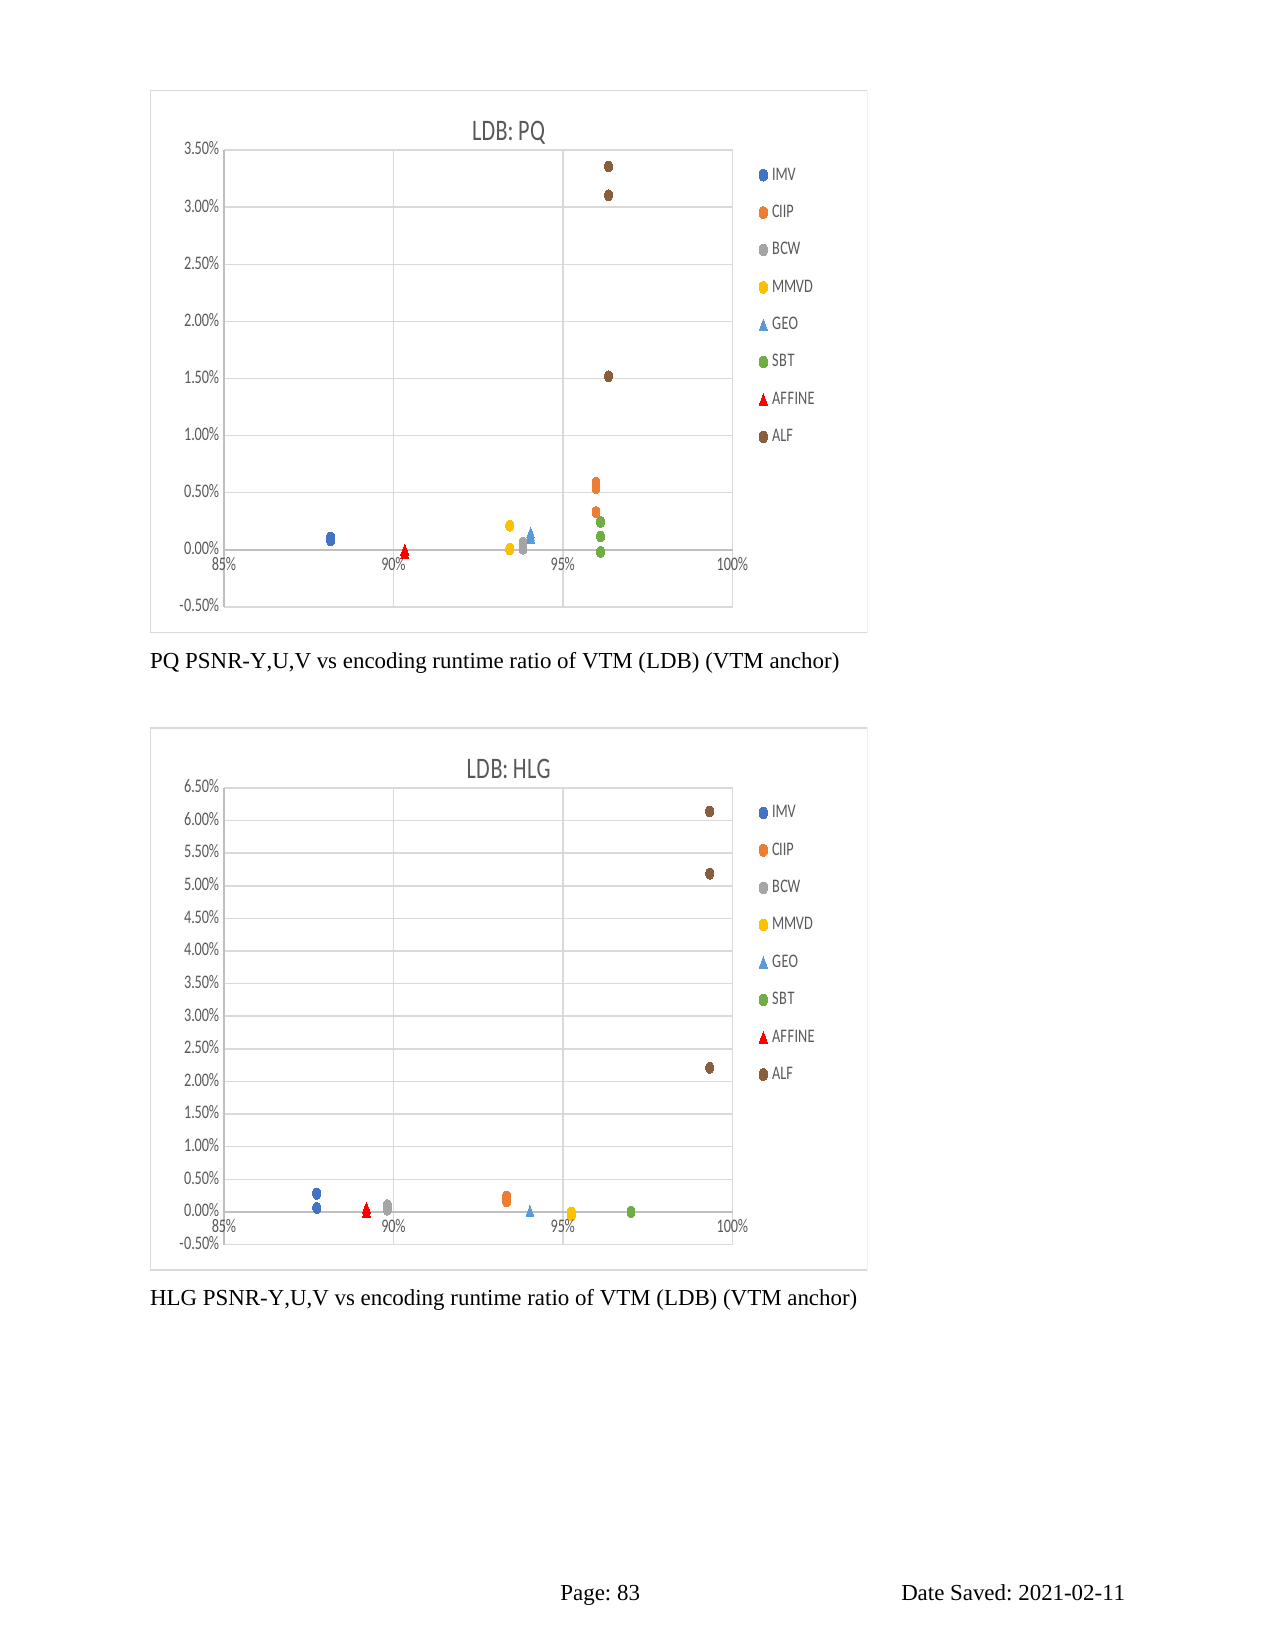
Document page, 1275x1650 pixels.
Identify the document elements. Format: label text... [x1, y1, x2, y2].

text HLG PSNR-Y,U,V vs encoding runtime ratio of VTM (LDB) (VTM anchor) [150, 1284, 1125, 1311]
text PQ PSNR-Y,U,V vs encoding runtime ratio of VTM (LDB) (VTM anchor) [150, 647, 1125, 673]
